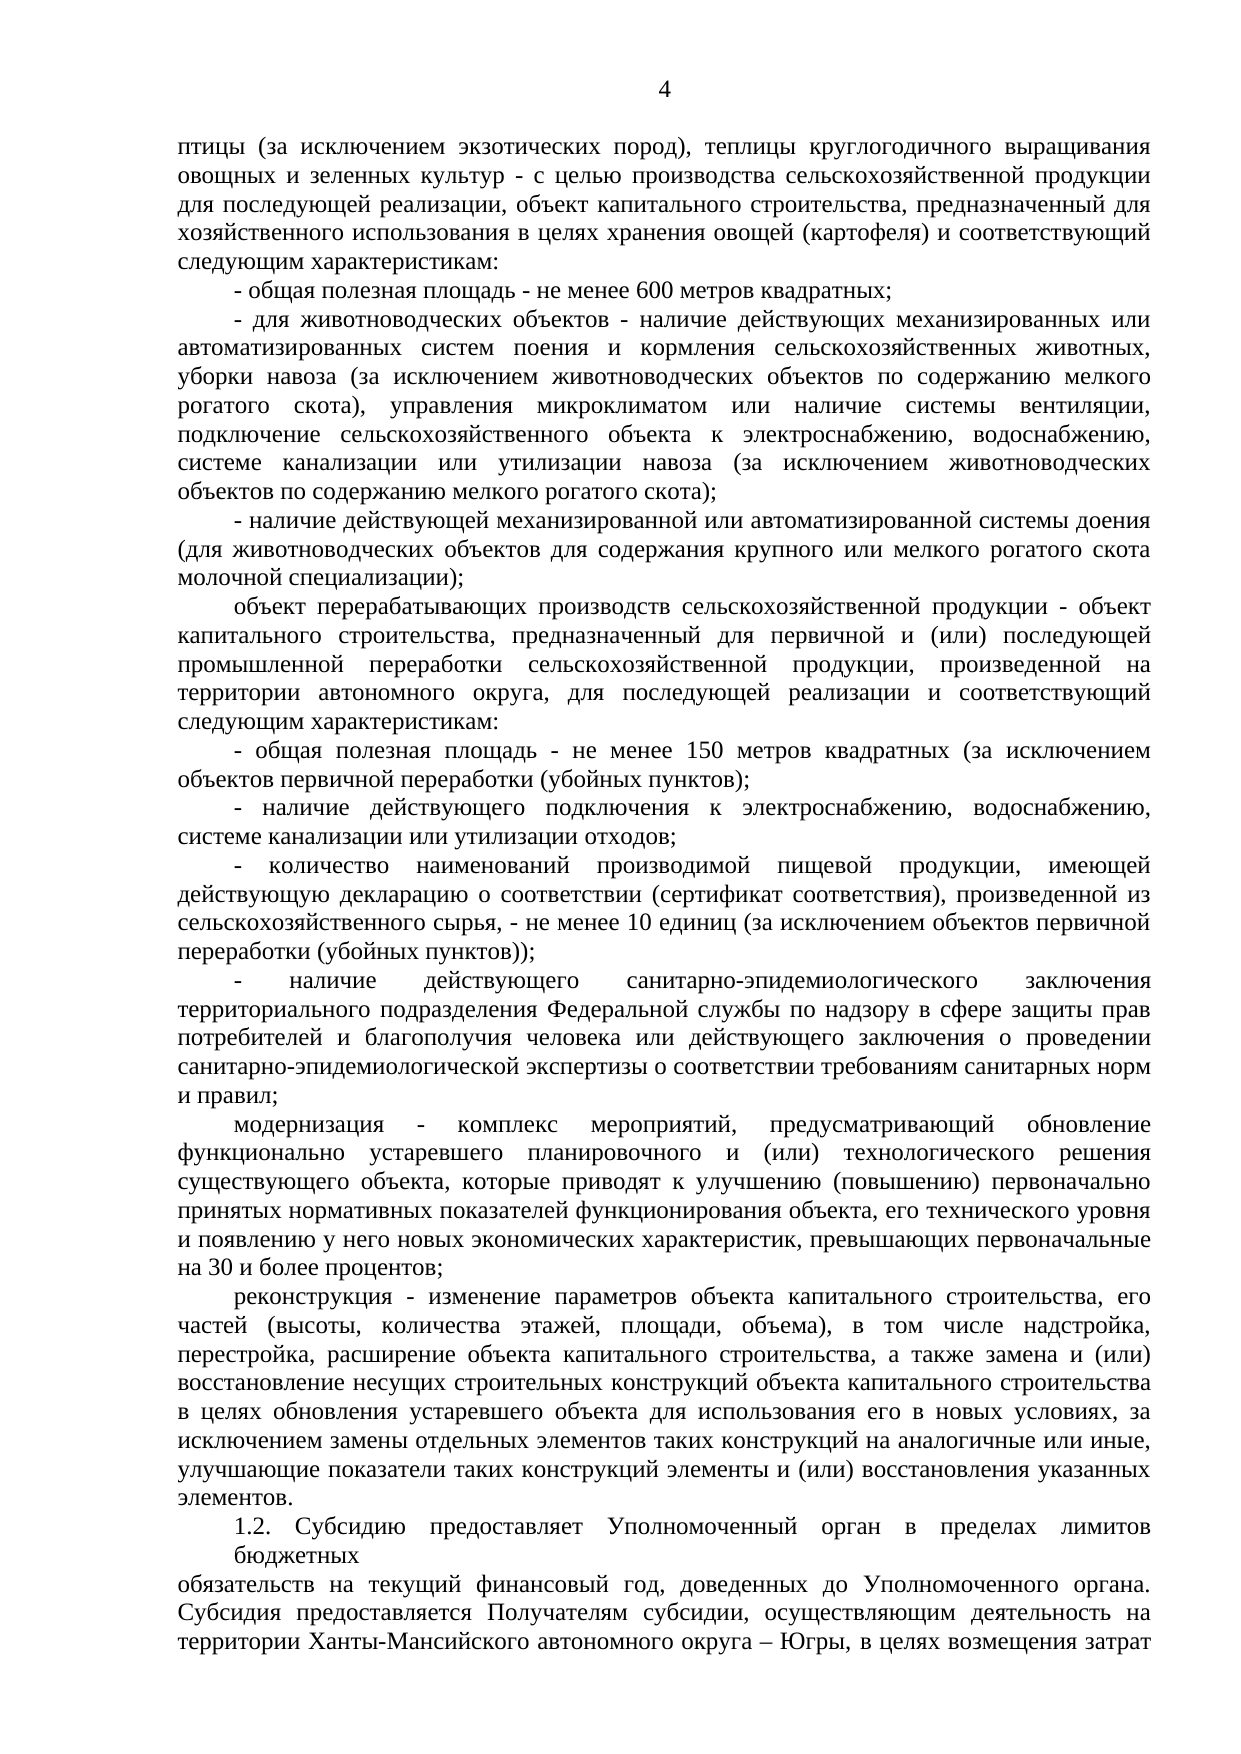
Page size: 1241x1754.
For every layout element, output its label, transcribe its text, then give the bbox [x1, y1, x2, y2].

text модернизация - комплекс мероприятий, предусматривающий обновление функционально устаревшего планировочного и (или) технологического решения существующего объекта, которые приводят к улучшению (повышению) первоначально принятых нормативных показателей функционирования объекта, его технического уровня и появлению у него новых экономических характеристик, превышающих первоначальные на 30 и более процентов; [177, 1109, 1152, 1281]
text 1.2. Субсидию предоставляет Уполномоченный орган в пределах лимитов бюджетных [233, 1511, 1152, 1569]
text - общая полезная площадь - не менее 600 метров квадратных; [177, 275, 1152, 304]
text объект перерабатывающих производств сельскохозяйственной продукции - объект капитального строительства, предназначенный для первичной и (или) последующей промышленной переработки сельскохозяйственной продукции, произведенной на территории автономного округа, для последующей реализации и соответствующий следующим характеристикам: [177, 591, 1152, 735]
text - наличие действующего санитарно-эпидемиологического заключения территориального подразделения Федеральной службы по надзору в сфере защиты прав потребителей и благополучия человека или действующего заключения о проведении санитарно-эпидемиологической экспертизы о соответствии требованиям санитарных норм и правил; [177, 965, 1152, 1109]
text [177, 1569, 1152, 1655]
text - наличие действующей механизированной или автоматизированной системы доения (для животноводческих объектов для содержания крупного или мелкого рогатого скота молочной специализации); [177, 505, 1152, 591]
text - общая полезная площадь - не менее 150 метров квадратных (за исключением объектов первичной переработки (убойных пунктов); [177, 735, 1152, 792]
text - количество наименований производимой пищевой продукции, имеющей действующую декларацию о соответствии (сертификат соответствия), произведенной из сельскохозяйственного сырья, - не менее 10 единиц (за исключением объектов первичной переработки (убойных пунктов)); [177, 850, 1152, 965]
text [177, 131, 1152, 275]
text - наличие действующего подключения к электроснабжению, водоснабжению, системе канализации или утилизации отходов; [177, 792, 1152, 850]
text реконструкция - изменение параметров объекта капитального строительства, его частей (высоты, количества этажей, площади, объема), в том числе надстройка, перестройка, расширение объекта капитального строительства, а также замена и (или) восстановление несущих строительных конструкций объекта капитального строительства в целях обновления устаревшего объекта для использования его в новых условиях, за исключением замены отдельных элементов таких конструкций на аналогичные или иные, улучшающие показатели таких конструкций элементы и (или) восстановления указанных элементов. [177, 1281, 1152, 1511]
text - для животноводческих объектов - наличие действующих механизированных или автоматизированных систем поения и кормления сельскохозяйственных животных, уборки навоза (за исключением животноводческих объектов по содержанию мелкого рогатого скота), управления микроклиматом или наличие системы вентиляции, подключение сельскохозяйственного объекта к электроснабжению, водоснабжению, системе канализации или утилизации навоза (за исключением животноводческих объектов по содержанию мелкого рогатого скота); [177, 304, 1152, 505]
